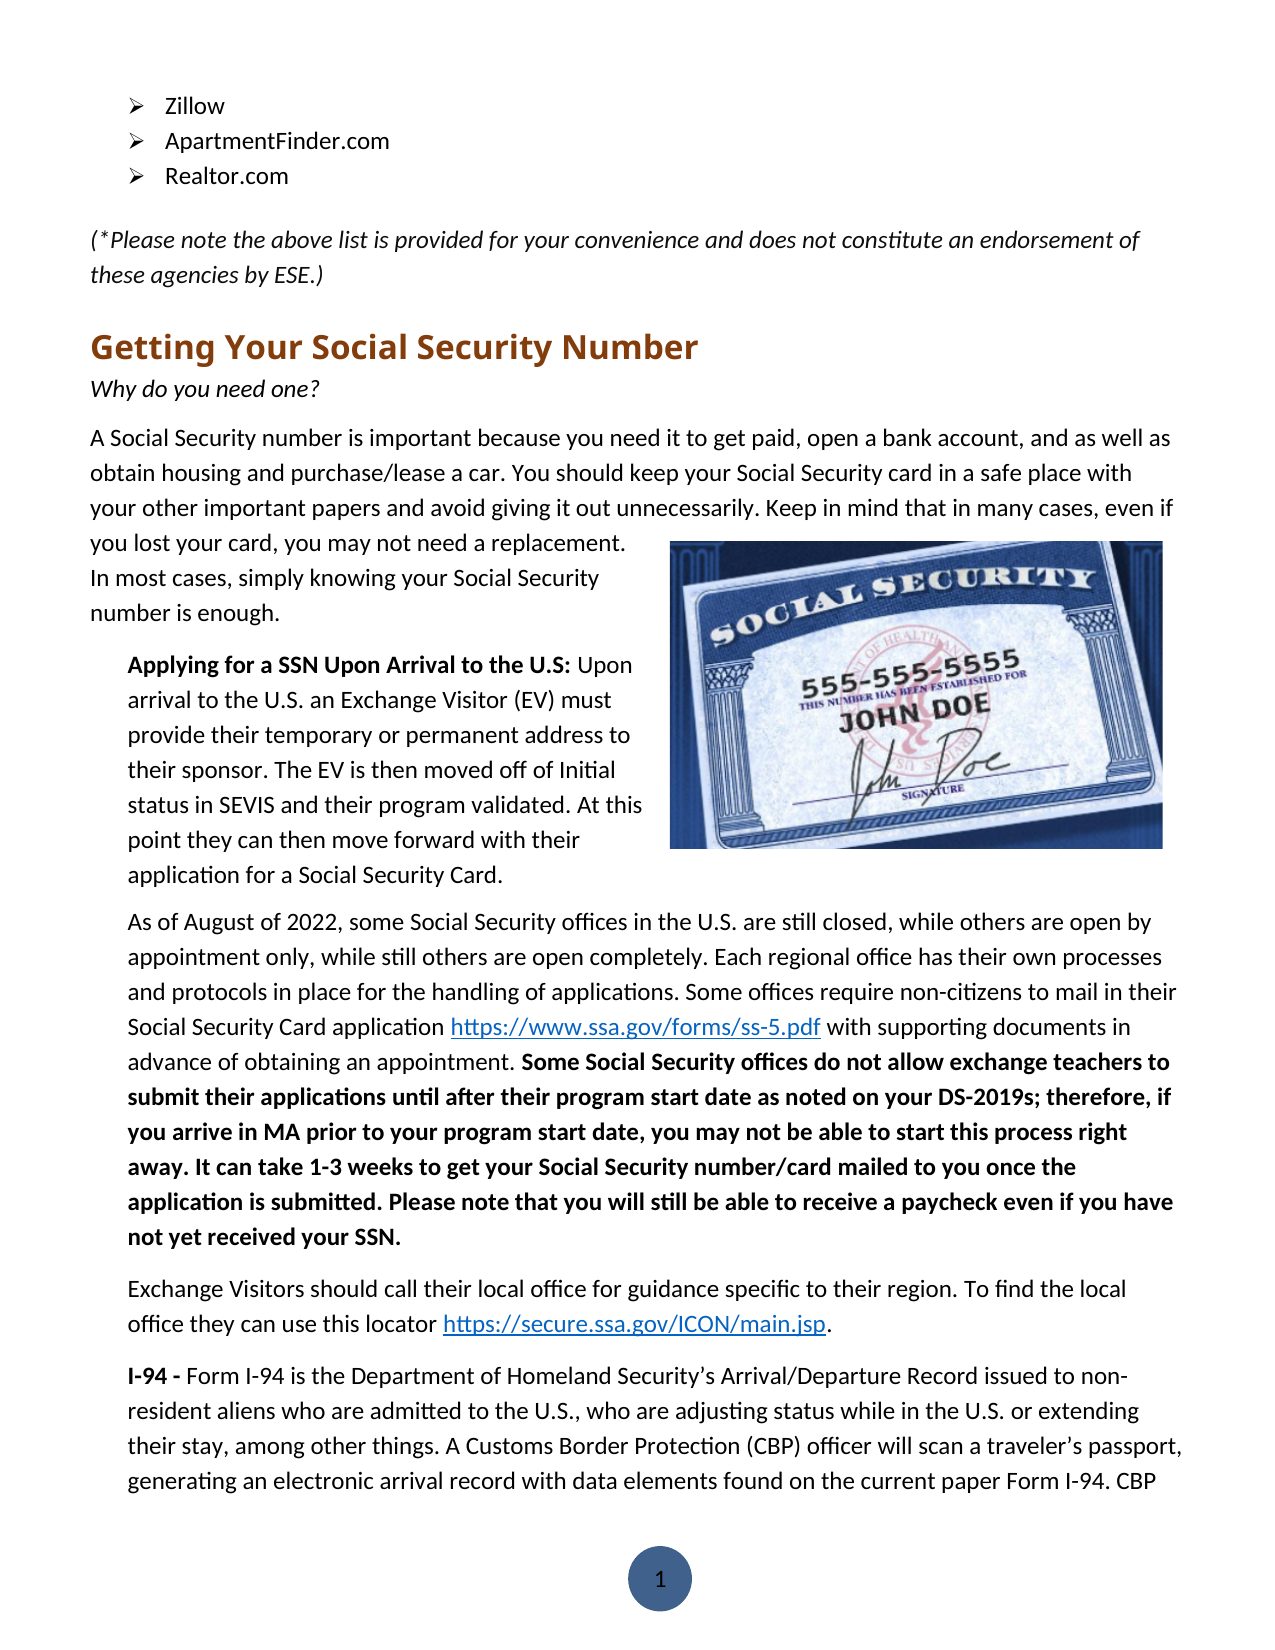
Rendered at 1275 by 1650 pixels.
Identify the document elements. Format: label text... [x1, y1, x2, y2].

subtitle Getting Your Social Security Number [90, 382, 1185, 428]
list Zillow [127, 91, 1185, 121]
text (*Please note the above list is provided for your convenience and does not constitute an endorsement of these agencies by ESE.) [90, 283, 1185, 348]
text A Social Security number is important because you need it to get paid, open a bank account, and as well as obtain housing and purchase/lease a car. You should keep your Social Security card in a safe place with your other important papers and avoid giving it out unnecessarily. Keep in mind that in many cases, even if you lost your card, you may not need a replacement. In most cases, simply knowing your Social Security number is enough. [90, 481, 1185, 686]
list Realtor.com [127, 219, 1185, 249]
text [127, 1418, 1185, 1484]
text Exchange Visitors should call their local office for guidance specific to their region. To find the local office they can use this locator https://secure.ssa.gov/ICON/main.jsp. [127, 1332, 1185, 1397]
text As of August of 2022, some Social Security offices in the U.S. are still closed, while others are open by appointment only, while still others are open completely. Each regional office has their own processes and protocols in place for the handling of applications. Some offices require non-citizens to mail in their Social Security Card application https://www.ssa.gov/forms/ss-5.pdf with supporting documents in advance of obtaining an appointment. Some Social Security offices do not allow exchange teachers to submit their applications until after their program start date as noted on your DS-2019s; therefore, if you arrive in MA prior to your program start date, you may not be able to start this process right away. It can take 1-3 weeks to get your Social Security number/card mailed to you once the application is submitted. Please note that you will still be able to receive a paycheck even if you have not yet received your SSN. [127, 965, 1185, 1310]
text Applying for a SSN Upon Arrival to the U.S: Upon arrival to the U.S. an Exchange Visitor (EV) must provide their temporary or permanent address to their sponsor. The EV is then moved off of Initial status in SEVIS and their program validated. At this point they can then move forward with their application for a Social Security Card. [127, 707, 1185, 948]
text Why do you need one? [90, 431, 1185, 462]
list ApartmentFinder.com [127, 155, 1185, 185]
picture [668, 599, 1163, 905]
